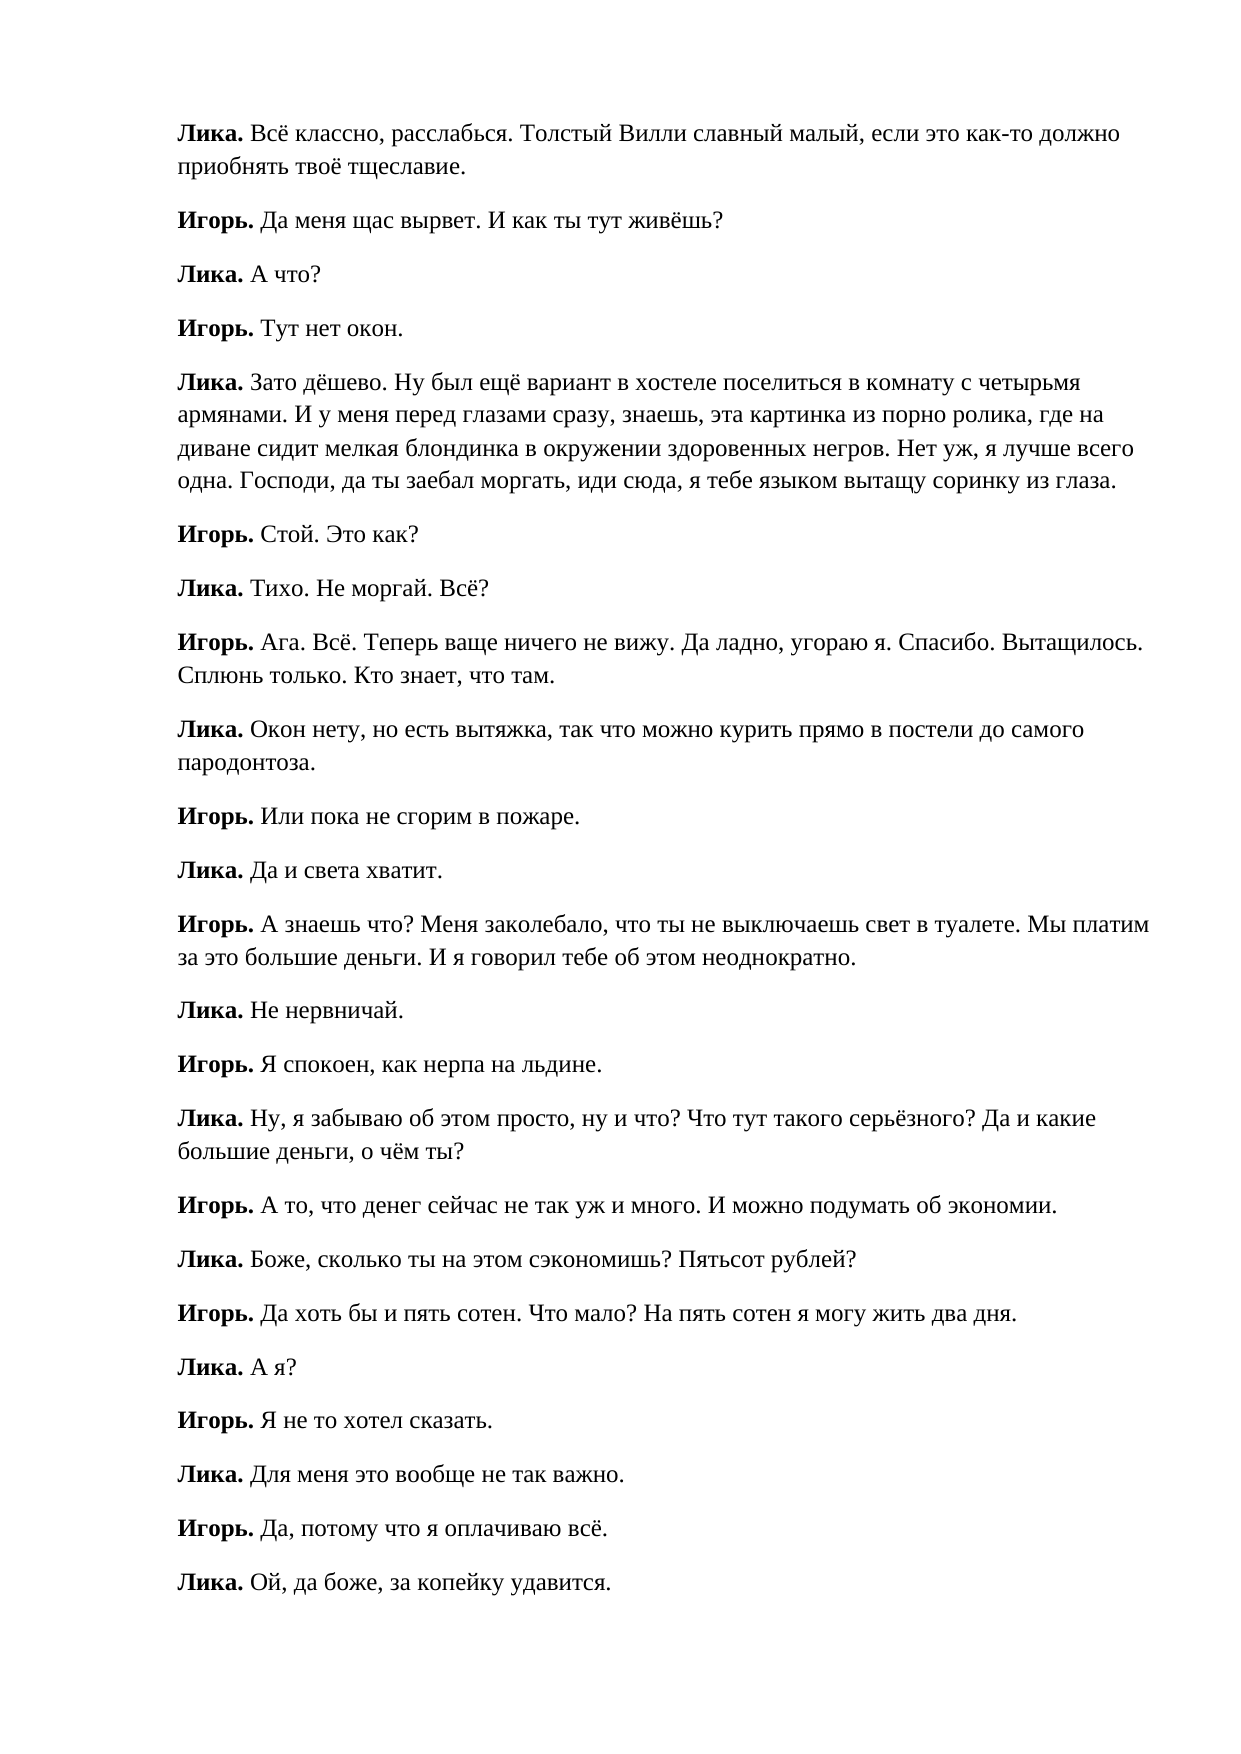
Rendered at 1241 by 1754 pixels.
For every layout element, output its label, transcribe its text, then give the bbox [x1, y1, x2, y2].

text Лика. Тихо. Не моргай. Всё? [177, 573, 1152, 602]
text Лика. Зато дёшево. Ну был ещё вариант в хостеле поселиться в комнату с четырьмя армянами. И у меня перед глазами сразу, знаешь, эта картинка из порно ролика, где на диване сидит мелкая блондинка в окружении здоровенных негров. Нет уж, я лучше всего одна. Господи, да ты заебал моргать, иди сюда, я тебе языком вытащу соринку из глаза. [177, 367, 1152, 494]
text Лика. Да и света хватит. [177, 855, 1152, 883]
text Лика. Окон нету, но есть вытяжка, так что можно курить прямо в постели до самого пародонтоза. [177, 714, 1152, 776]
text Игорь. Да хоть бы и пять сотен. Что мало? На пять сотен я могу жить два дня. [177, 1298, 1152, 1327]
text Игорь. А то, что денег сейчас не так уж и много. И можно подумать об экономии. [177, 1190, 1152, 1219]
text Лика. Боже, сколько ты на этом сэкономишь? Пятьсот рублей? [177, 1244, 1152, 1273]
text Игорь. Тут нет окон. [177, 313, 1152, 341]
text Игорь. А знаешь что? Меня заколебало, что ты не выключаешь свет в туалете. Мы платим за это большие деньги. И я говорил тебе об этом неоднократно. [177, 909, 1152, 970]
text Игорь. Я спокоен, как нерпа на льдине. [177, 1049, 1152, 1078]
text Игорь. Да, потому что я оплачиваю всё. [177, 1513, 1152, 1542]
text Игорь. Стой. Это как? [177, 519, 1152, 548]
text Лика. Ну, я забываю об этом просто, ну и что? Что тут такого серьёзного? Да и какие большие деньги, о чём ты? [177, 1103, 1152, 1165]
text Лика. Для меня это вообще не так важно. [177, 1459, 1152, 1488]
text Игорь. Я не то хотел сказать. [177, 1406, 1152, 1434]
text Лика. А что? [177, 259, 1152, 288]
text Лика. Не нервничай. [177, 996, 1152, 1024]
text Игорь. Да меня щас вырвет. И как ты тут живёшь? [177, 205, 1152, 234]
text Лика. Ой, да боже, за копейку удавится. [177, 1567, 1152, 1596]
text Игорь. Или пока не сгорим в пожаре. [177, 801, 1152, 830]
text Лика. А я? [177, 1352, 1152, 1380]
text Игорь. Ага. Всё. Теперь ваще ничего не вижу. Да ладно, угораю я. Спасибо. Вытащилось. Сплюнь только. Кто знает, что там. [177, 627, 1152, 689]
text Лика. Всё классно, расслабься. Толстый Вилли славный малый, если это как-то должно приобнять твоё тщеславие. [177, 118, 1152, 180]
